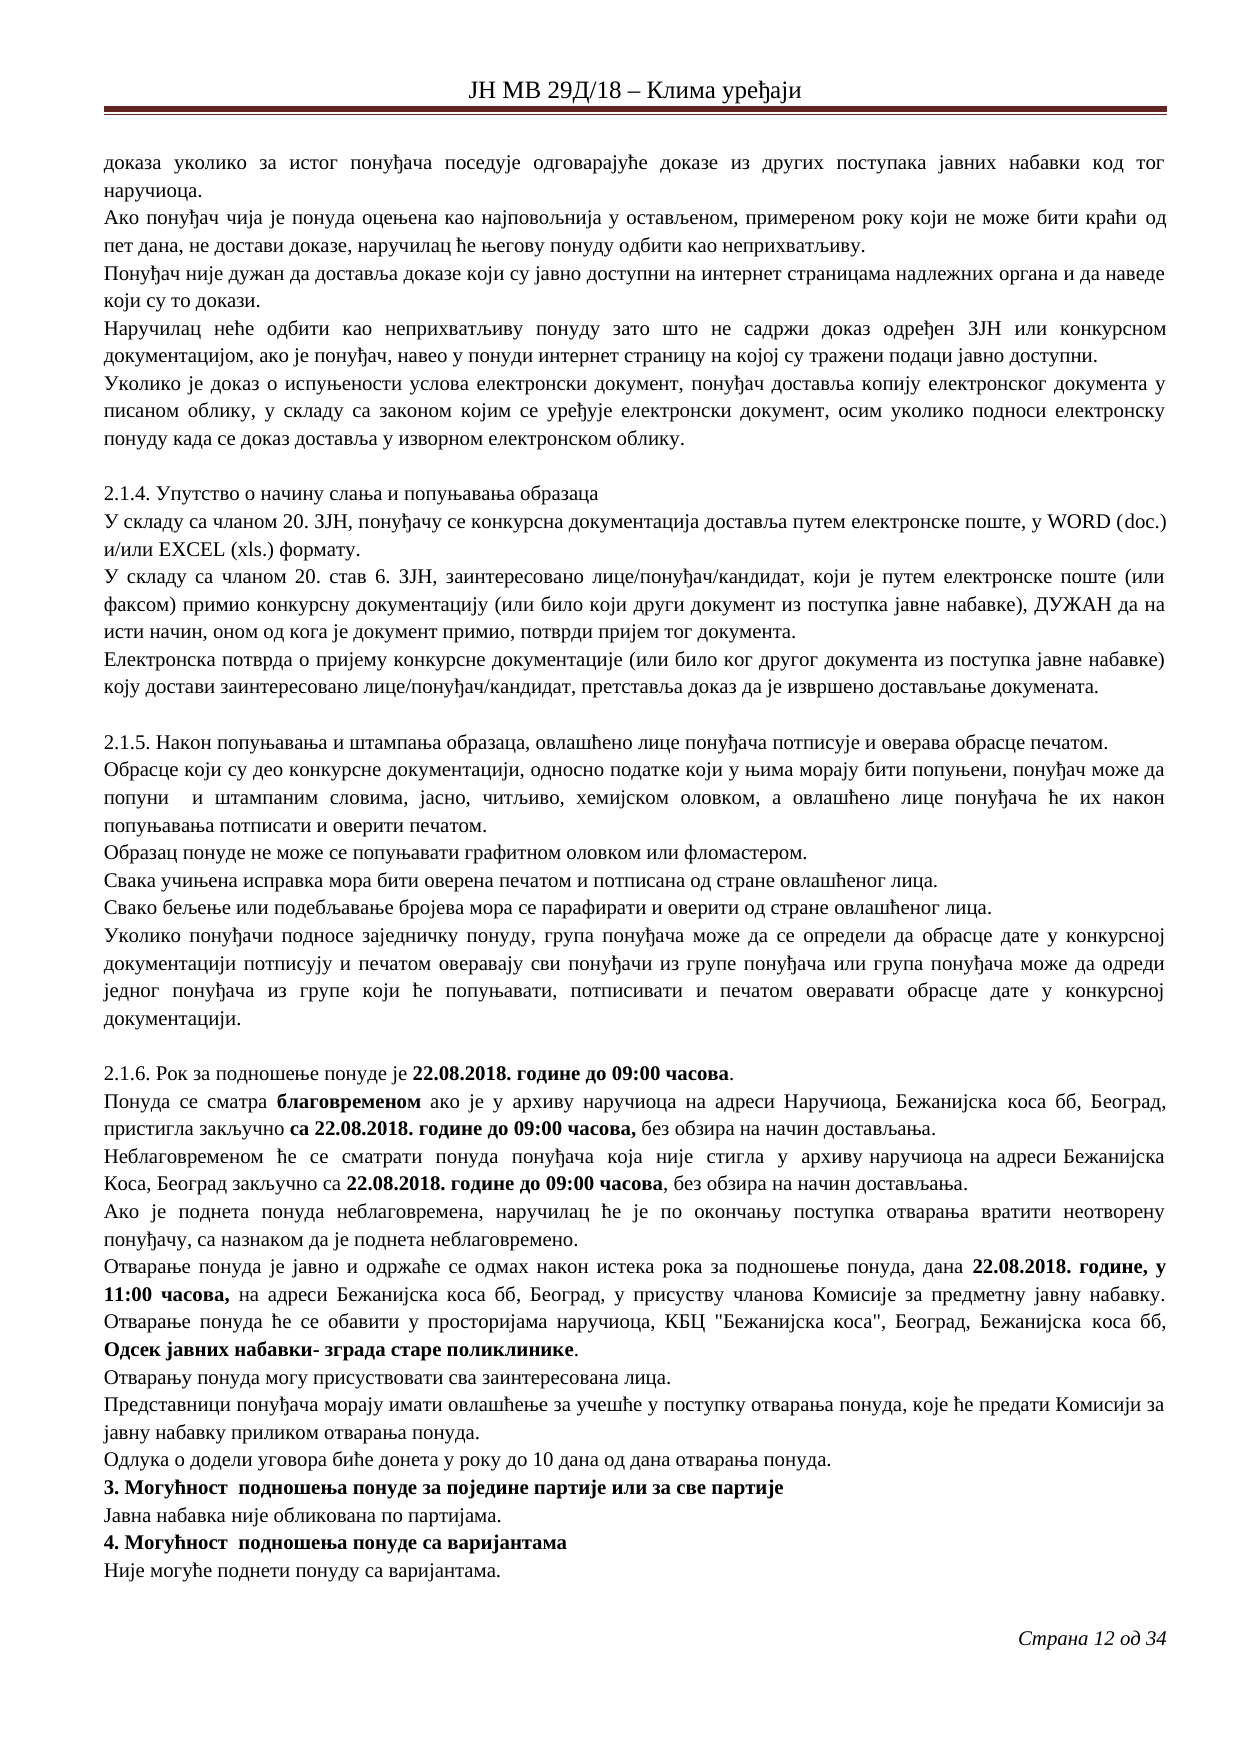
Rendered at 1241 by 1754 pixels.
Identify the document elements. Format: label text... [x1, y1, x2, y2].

text У складу са чланом 20. став 6. ЗЈН, заинтересовано лице/понуђач/кандидат, који је путем електронске поште (или факсом) примио конкурсну документацију (или било који други документ из поступка јавне набавке), ДУЖАН да на исти начин, оном од кога је документ примио, потврди пријем тог документа. [103, 564, 1167, 643]
text 4. Могућност подношења понуде са варијантама [103, 1530, 1167, 1554]
text 2.1.6. Рок за подношење понуде је 22.08.2018. године до 09:00 часова. [103, 1061, 1167, 1085]
text Није могуће поднети понуду са варијантама. [103, 1558, 1167, 1582]
text Свакo бељење или подебљавање бројева мора се парафирати и оверити од стране овлашћеног лица. [103, 895, 1167, 919]
text Уколико понуђачи подносе заједничку понуду, група понуђача може да се определи да обрасце дате у конкурсној документацији потписују и печатом оверавају сви понуђачи из групе понуђача или група понуђача може да одреди једног понуђача из групе који ће попуњавати, потписивати и печатом оверавати обрасце дате у конкурсној документацији. [103, 923, 1167, 1030]
text Ако је поднета понуда неблаговремена, наручилац ће је по окончању поступка отварања вратити неотворену понуђачу, са назнаком да је поднета неблаговремено. [103, 1199, 1167, 1251]
text 3. Могућност подношења понуде за поједине партије или за све партије [103, 1475, 1167, 1499]
text Отварању понуда могу присуствовати сва заинтересована лица. [103, 1364, 1167, 1389]
text Понуда се сматра благовременом ако је у архиву наручиоца на адреси Наручиоца, Бежанијска коса бб, Београд, пристигла закључно са 22.08.2018. године до 09:00 часова, без обзира на начин достављања. [103, 1088, 1167, 1140]
text У складу са чланом 20. ЗЈН, понуђачу се конкурсна документација доставља путем електронске поште, у WORD (doc.) и/или EXCEL (xls.) формату. [103, 509, 1167, 561]
text Образац понуде не може се попуњавати графитном оловком или фломастером. [103, 840, 1167, 864]
text Одлука о додели уговора биће донета у року до 10 дана од дана отварања понуда. [103, 1447, 1167, 1471]
text Jaвна набавка није обликована по партијама. [103, 1503, 1167, 1527]
text Наручилац неће одбити као неприхватљиву понуду зато што не садржи доказ одређен ЗЈН или конкурсном документацијом, ако је понуђач, навео у понуди интернет страницу на којој су тражени подаци јавно доступни. [103, 316, 1167, 367]
text Понуђач није дужан да доставља доказе који су јавно доступни на интернет страницама надлежних органа и да наведе који су то докази. [103, 260, 1167, 312]
text Отварање понуда је јавно и одржаће се одмах након истека рока за подношење понуда, дана 22.08.2018. године, у 11:00 часова, на адреси Бежанијска коса бб, Београд, у присуству чланова Комисије за предметну јавну набавку. Отварање понуда ће се обавити у просторијама наручиоца, КБЦ "Бежанијска коса", Београд, Бежанијска коса бб, Одсек јавних набавки- зграда старе поликлинике. [103, 1254, 1167, 1361]
text 2.1.4. Упутство о начину слања и попуњавања образаца [103, 481, 1167, 505]
text Електронска потврда о пријему конкурсне документације (или било ког другог документа из поступка јавне набавке) коју достави заинтересовано лице/понуђач/кандидат, претставља доказ да је извршено достављање докумената. [103, 647, 1167, 698]
text Обрасце који су део конкурсне документацији, односно податке који у њима морају бити попуњени, понуђач може да попуни и штампаним словима, јасно, читљиво, хемијском оловком, а овлашћено лице понуђача ће их након попуњавања потписати и оверити печатом. [103, 757, 1167, 837]
text Свака учињена исправка мора бити оверена печатом и потписана од стране овлашћеног лица. [103, 868, 1167, 892]
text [103, 150, 1167, 202]
text Уколико је доказ о испуњености услова електронски документ, понуђач доставља копију електронског документа у писаном облику, у складу са законом којим се уређује електронски документ, осим уколико подноси електронску понуду када се доказ доставља у изворном електронском облику. [103, 371, 1167, 450]
text Ако понуђач чија је понуда оцењена као најповољнија у остављеном, примереном року који не може бити краћи од пет дана, не достави доказе, наручилац ће његову понуду одбити као неприхватљиву. [103, 205, 1167, 257]
text 2.1.5. Након попуњавања и штампања образаца, овлашћено лице понуђача потписује и оверава обрасце печатом. [103, 730, 1167, 754]
text Представници понуђача морају имати овлашћење за учешће у поступку отварања понуда, које ће предати Комисији за јавну набавку приликом отварања понуда. [103, 1392, 1167, 1444]
text Неблаговременом ће се сматрати понуда понуђача која није стигла у архиву наручиоца на адреси Бежанијска Коса, Београд закључно са 22.08.2018. године до 09:00 часова, без обзира на начин достављања. [103, 1144, 1167, 1195]
